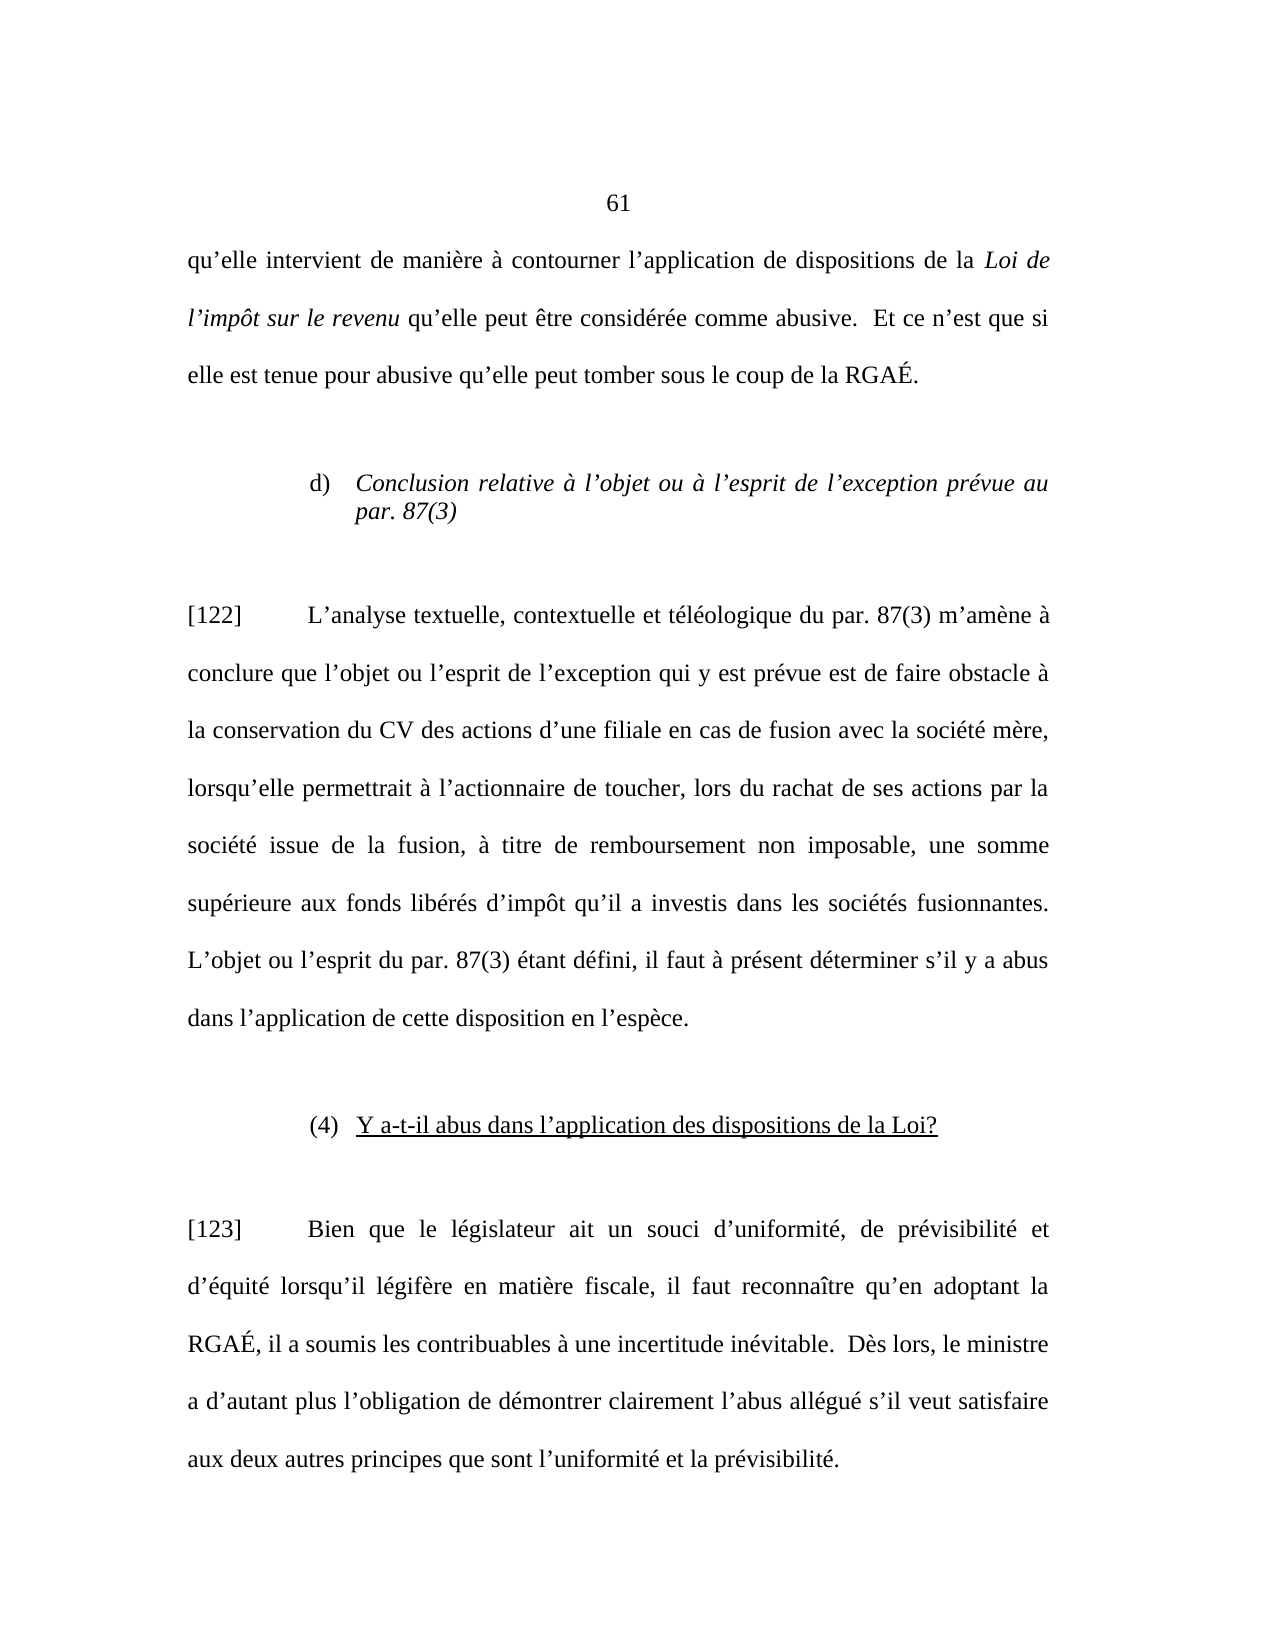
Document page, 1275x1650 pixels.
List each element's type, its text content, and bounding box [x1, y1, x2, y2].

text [187, 245, 1050, 389]
title d) Conclusion relative à l’objet ou à l’esprit de l’exception prévue au par. 87(3) [187, 468, 1050, 525]
text L’analyse textuelle, contextuelle et téléologique du par. 87(3) m’amène à conclure que l’objet ou l’esprit de l’exception qui y est prévue est de faire obstacle à la conservation du CV des actions d’une filiale en cas de fusion avec la société mère, lorsqu’elle permettrait à l’actionnaire de toucher, lors du rachat de ses actions par la société issue de la fusion, à titre de remboursement non imposable, une somme supérieure aux fonds libérés d’impôt qu’il a investis dans les sociétés fusionnantes. L’objet ou l’esprit du par. 87(3) étant défini, il faut à présent déterminer s’il y a abus dans l’application de cette disposition en l’espèce. [187, 600, 1050, 1031]
title (4) Y a-t-il abus dans l’application des dispositions de la Loi? [187, 1110, 1050, 1139]
text Bien que le législateur ait un souci d’uniformité, de prévisibilité et d’équité lorsqu’il légifère en matière fiscale, il faut reconnaître qu’en adoptant la RGAÉ, il a soumis les contribuables à une incertitude inévitable. Dès lors, le ministre a d’autant plus l’obligation de démontrer clairement l’abus allégué s’il veut satisfaire aux deux autres principes que sont l’uniformité et la prévisibilité. [187, 1214, 1050, 1473]
